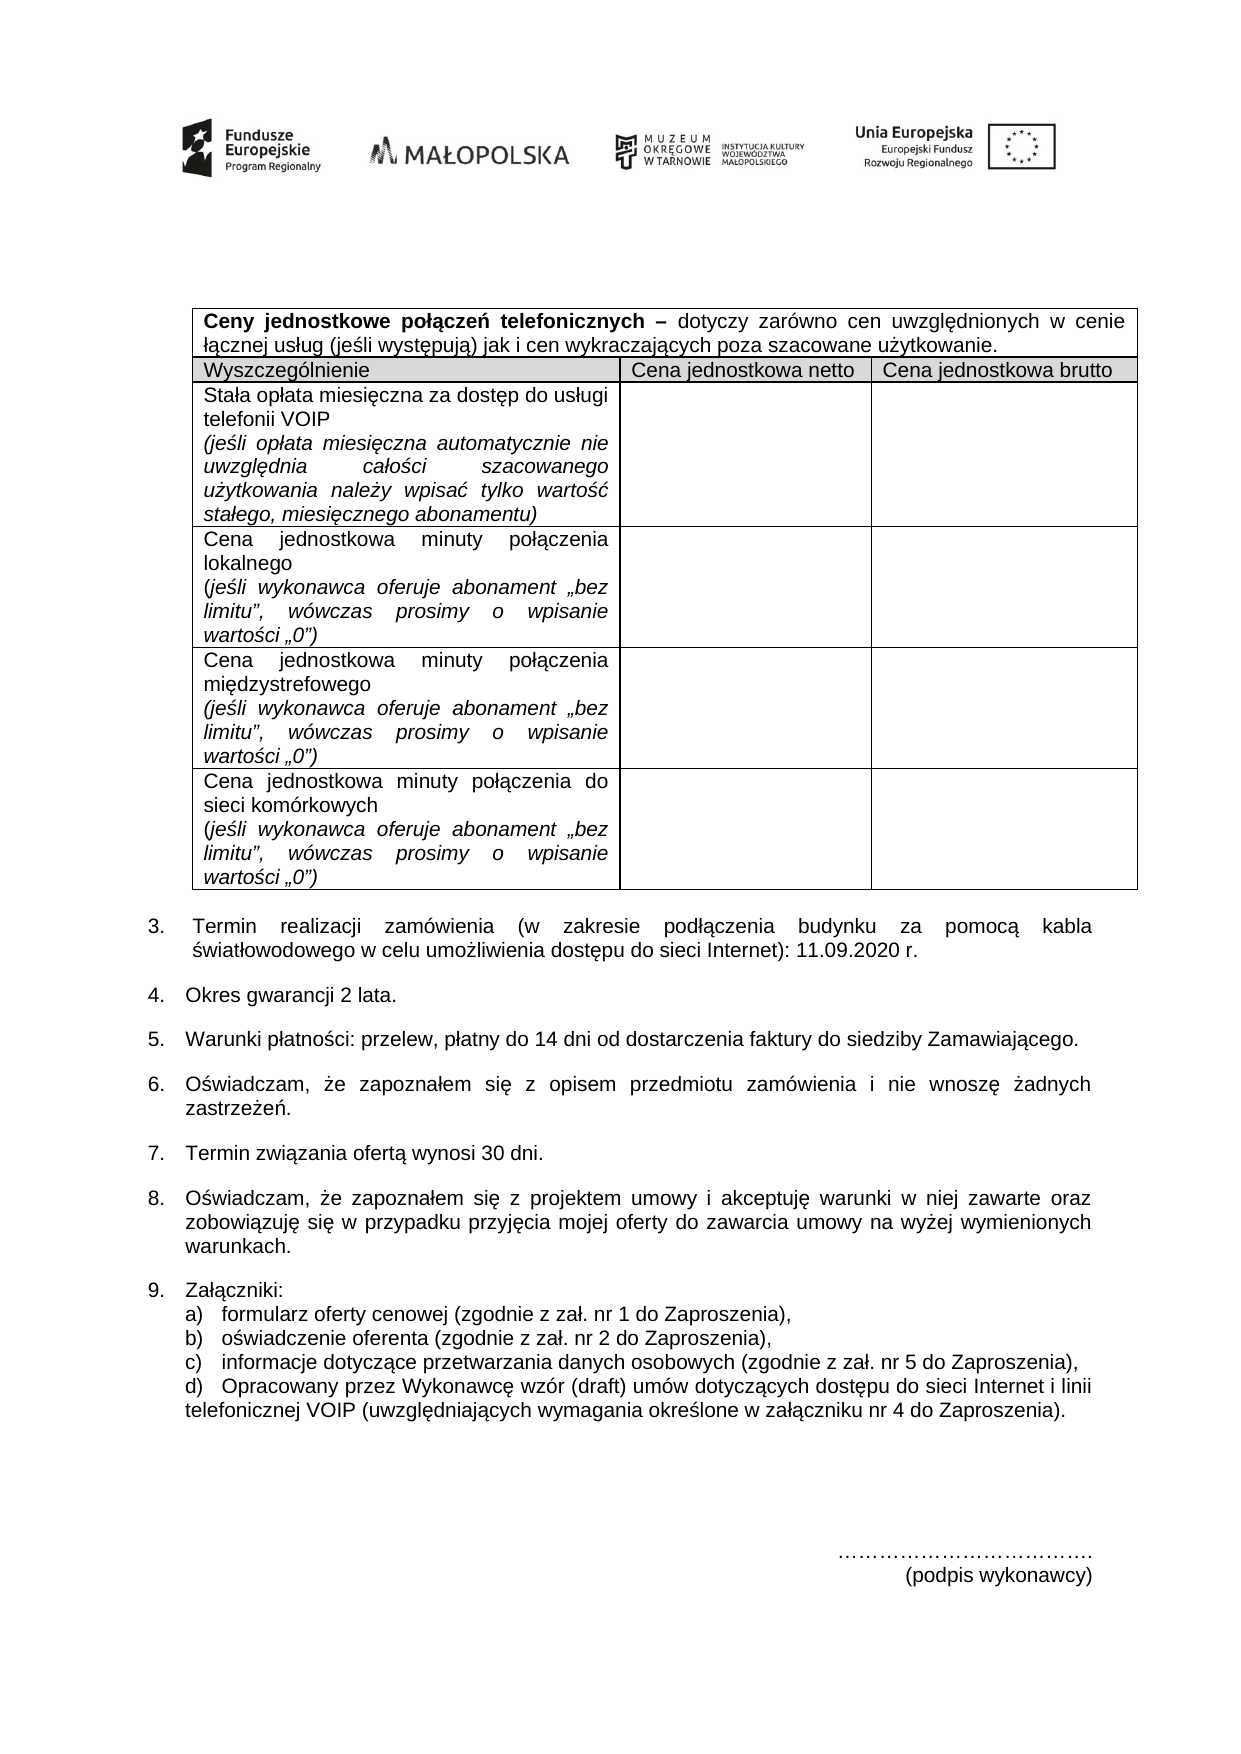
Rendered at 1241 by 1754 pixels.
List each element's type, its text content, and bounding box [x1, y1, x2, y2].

table_cell [872, 383, 1137, 526]
text d) Opracowany przez Wykonawcę wzór (draft) umów dotyczących dostępu do sieci Internet i linii telefonicznej VOIP (uwzględniających wymagania określone w załączniku nr 4 do Zaproszenia). [185, 1374, 1093, 1422]
list Termin realizacji zamówienia (w zakresie podłączenia budynku za pomocą kabla światłowodowego w celu umożliwienia dostępu do sieci Internet): 11.09.2020 r. [148, 914, 1093, 962]
text b) oświadczenie oferenta (zgodnie z zał. nr 2 do Zaproszenia), [185, 1326, 1093, 1350]
table_cell [621, 769, 871, 889]
list Oświadczam, że zapoznałem się z opisem przedmiotu zamówienia i nie wnoszę żadnych zastrzeżeń. [148, 1072, 1093, 1120]
table_cell Stała opłata miesięczna za dostęp do usługi telefonii VOIP (jeśli opłata miesięczna automatycznie nie uwzględnia całości szacowanego użytkowania należy wpisać tylko wartość stałego, miesięcznego abonamentu) [193, 383, 619, 526]
list Oświadczam, że zapoznałem się z projektem umowy i akceptuję warunki w niej zawarte oraz zobowiązuję się w przypadku przyjęcia mojej oferty do zawarcia umowy na wyżej wymienionych warunkach. [148, 1186, 1093, 1257]
table_cell Cena jednostkowa minuty połączenia do sieci komórkowych (jeśli wykonawca oferuje abonament „bez limitu”, wówczas prosimy o wpisanie wartości „0”) [193, 769, 619, 889]
table_cell Wyszczególnienie [193, 358, 619, 381]
text ………………………………. [148, 1539, 1093, 1563]
table_cell Cena jednostkowa netto [621, 358, 871, 381]
text a) formularz oferty cenowej (zgodnie z zał. nr 1 do Zaproszenia), [185, 1302, 1093, 1326]
table_cell [872, 527, 1137, 647]
text (podpis wykonawcy) [148, 1563, 1093, 1587]
table_cell Cena jednostkowa minuty połączenia lokalnego (jeśli wykonawca oferuje abonament „bez limitu”, wówczas prosimy o wpisanie wartości „0”) [193, 527, 619, 647]
list Termin związania ofertą wynosi 30 dni. [148, 1141, 1093, 1165]
table_cell [872, 769, 1137, 889]
table_cell [621, 648, 871, 768]
table_cell [621, 527, 871, 647]
list Okres gwarancji 2 lata. [148, 982, 1093, 1006]
table_header Ceny jednostkowe połączeń telefonicznych – dotyczy zarówno cen uwzględnionych w cenie łącznej usług (jeśli występują) jak i cen wykraczających poza szacowane użytkowanie. [193, 309, 1137, 356]
table_cell [621, 383, 871, 526]
table_cell Cena jednostkowa minuty połączenia międzystrefowego (jeśli wykonawca oferuje abonament „bez limitu”, wówczas prosimy o wpisanie wartości „0”) [193, 648, 619, 768]
table_cell [872, 648, 1137, 768]
picture [147, 73, 1093, 223]
table_cell Cena jednostkowa brutto [872, 358, 1137, 381]
list Załączniki: [148, 1278, 1093, 1302]
list Warunki płatności: przelew, płatny do 14 dni od dostarczenia faktury do siedziby Zamawiającego. [148, 1027, 1093, 1051]
text c) informacje dotyczące przetwarzania danych osobowych (zgodnie z zał. nr 5 do Zaproszenia), [185, 1350, 1093, 1374]
